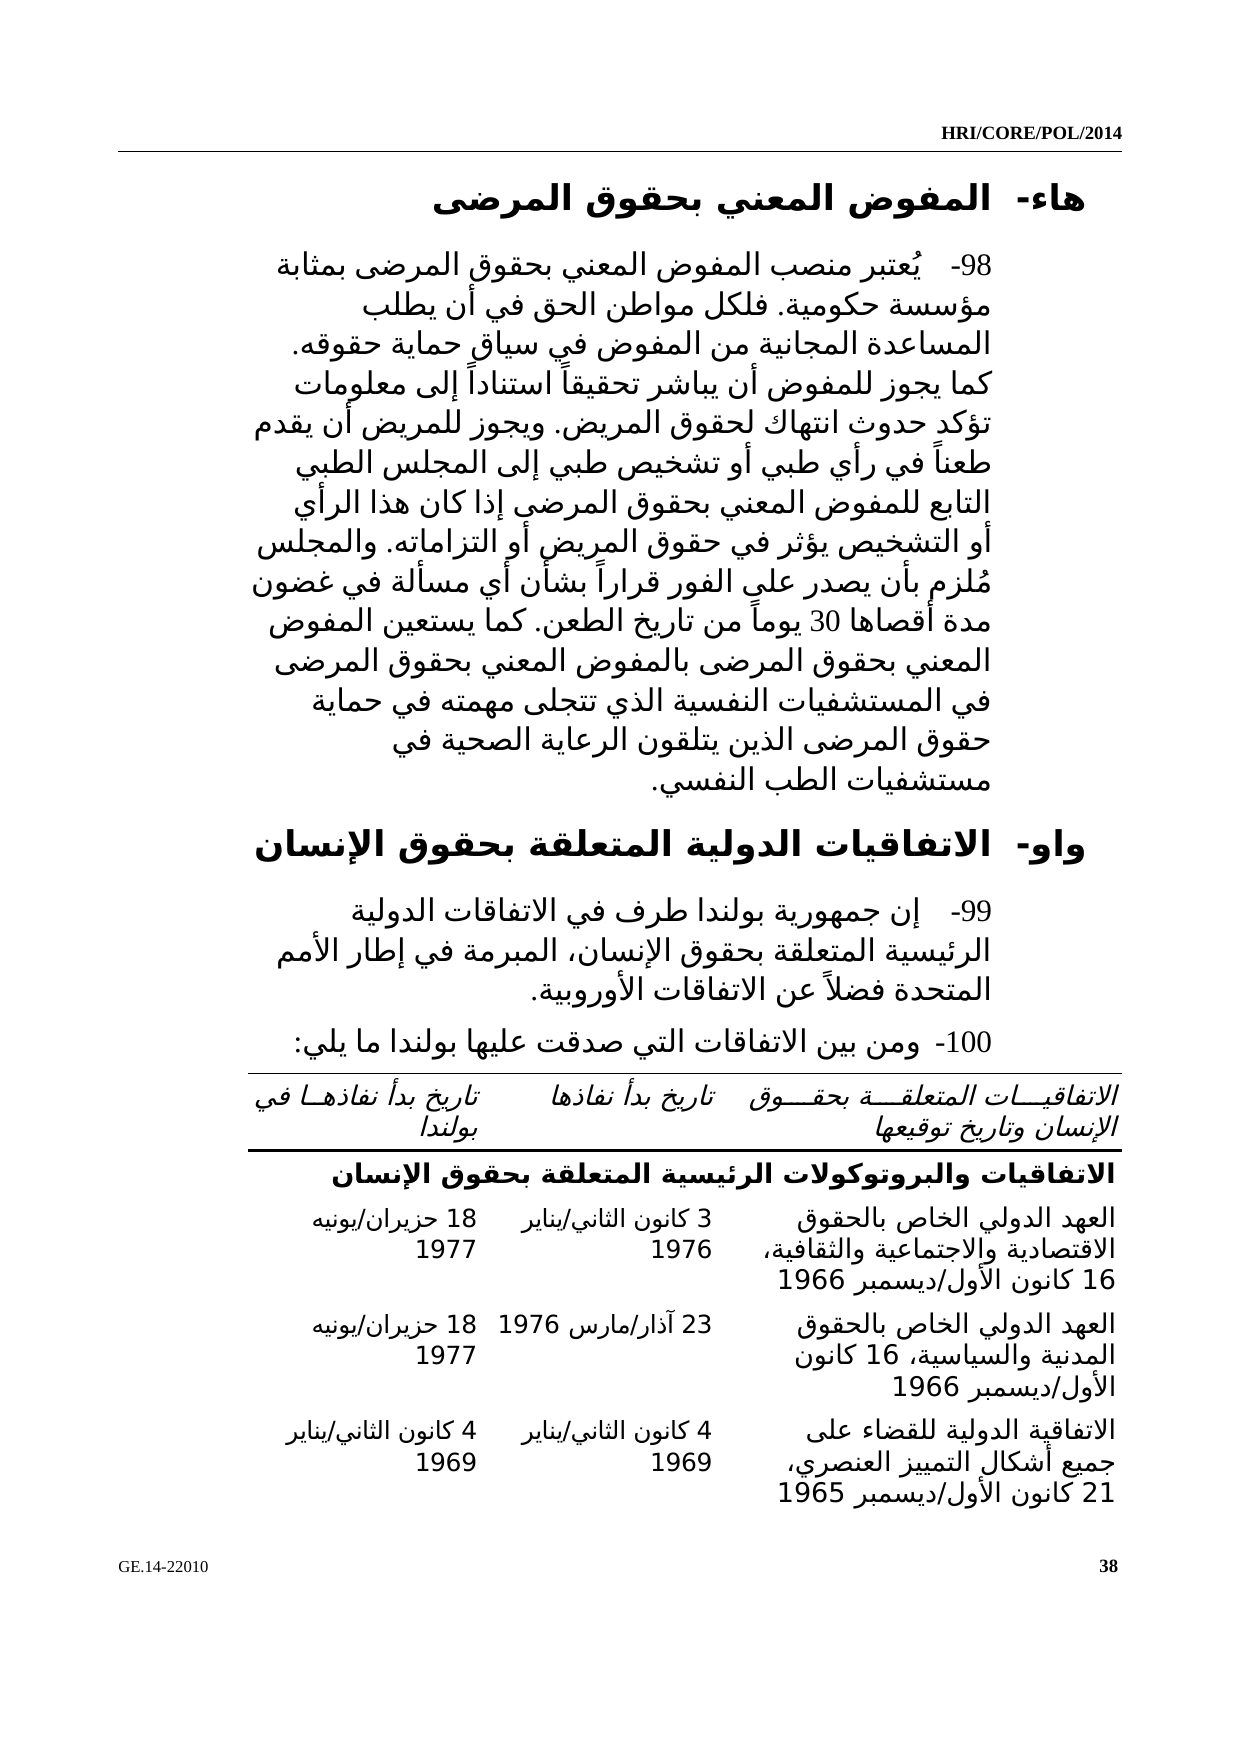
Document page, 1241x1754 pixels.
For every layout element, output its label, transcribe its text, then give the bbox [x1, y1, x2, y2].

text واو- الاتفاقيات الدولية المتعلقة بحقوق الإنسان [248, 823, 1122, 865]
table_cell العهد الدولي الخاص بالحقوق الاقتصادية والاجتماعية والثقافية، 16 كانون الأول/ديسمبر 1966 [719, 1196, 1122, 1302]
text 99- إن جمهورية بولندا طرف في الاتفاقات الدولية الرئيسية المتعلقة بحقوق الإنسان، المبرمة في إطار الأمم المتحدة فضلاً عن الاتفاقات الأوروبية. [248, 890, 992, 1008]
table_cell 4 كانون الثاني/يناير 1969 [248, 1409, 483, 1515]
table_cell 18 حزيران/يونيه 1977 [248, 1302, 483, 1408]
table_header الاتفاقيات المتعلقة بحقوق الإنسان وتاريخ توقيعها [719, 1074, 1122, 1149]
text هاء- المفوض المعني بحقوق المرضى [248, 177, 1122, 219]
text 100- ومن بين الاتفاقات التي صدقت عليها بولندا ما يلي: [248, 1021, 992, 1061]
table_header تاريخ بدأ نفاذها [484, 1074, 719, 1149]
table_cell 3 كانون الثاني/يناير 1976 [484, 1196, 719, 1302]
text 98- يُعتبر منصب المفوض المعني بحقوق المرضى بمثابة مؤسسة حكومية. فلكل مواطن الحق في أن يطلب المساعدة المجانية من المفوض في سياق حماية حقوقه. كما يجوز للمفوض أن يباشر تحقيقاً استناداً إلى معلومات تؤكد حدوث انتهاك لحقوق المريض. ويجوز للمريض أن يقدم طعناً في رأي طبي أو تشخيص طبي إلى المجلس الطبي التابع للمفوض المعني بحقوق المرضى إذا كان هذا الرأي أو التشخيص يؤثر في حقوق المريض أو التزاماته. والمجلس مُلزم بأن يصدر على الفور قراراً بشأن أي مسألة في غضون مدة أقصاها 30 يوماً من تاريخ الطعن. كما يستعين المفوض المعني بحقوق المرضى بالمفوض المعني بحقوق المرضى في المستشفيات النفسية الذي تتجلى مهمته في حماية حقوق المرضى الذين يتلقون الرعاية الصحية في مستشفيات الطب النفسي. [248, 244, 992, 798]
table_cell الاتفاقية الدولية للقضاء على جميع أشكال التمييز العنصري، 21 كانون الأول/ديسمبر 1965 [719, 1409, 1122, 1515]
table_cell 18 حزيران/يونيه 1977 [248, 1196, 483, 1302]
table_cell الاتفاقيات والبروتوكولات الرئيسية المتعلقة بحقوق الإنسان [248, 1152, 1122, 1196]
table_cell العهد الدولي الخاص بالحقوق المدنية والسياسية، 16 كانون الأول/ديسمبر 1966 [719, 1302, 1122, 1408]
table_cell 23 آذار/مارس 1976 [484, 1302, 719, 1408]
table_header تاريخ بدأ نفاذها في بولندا [248, 1074, 483, 1149]
table_cell 4 كانون الثاني/يناير 1969 [484, 1409, 719, 1515]
